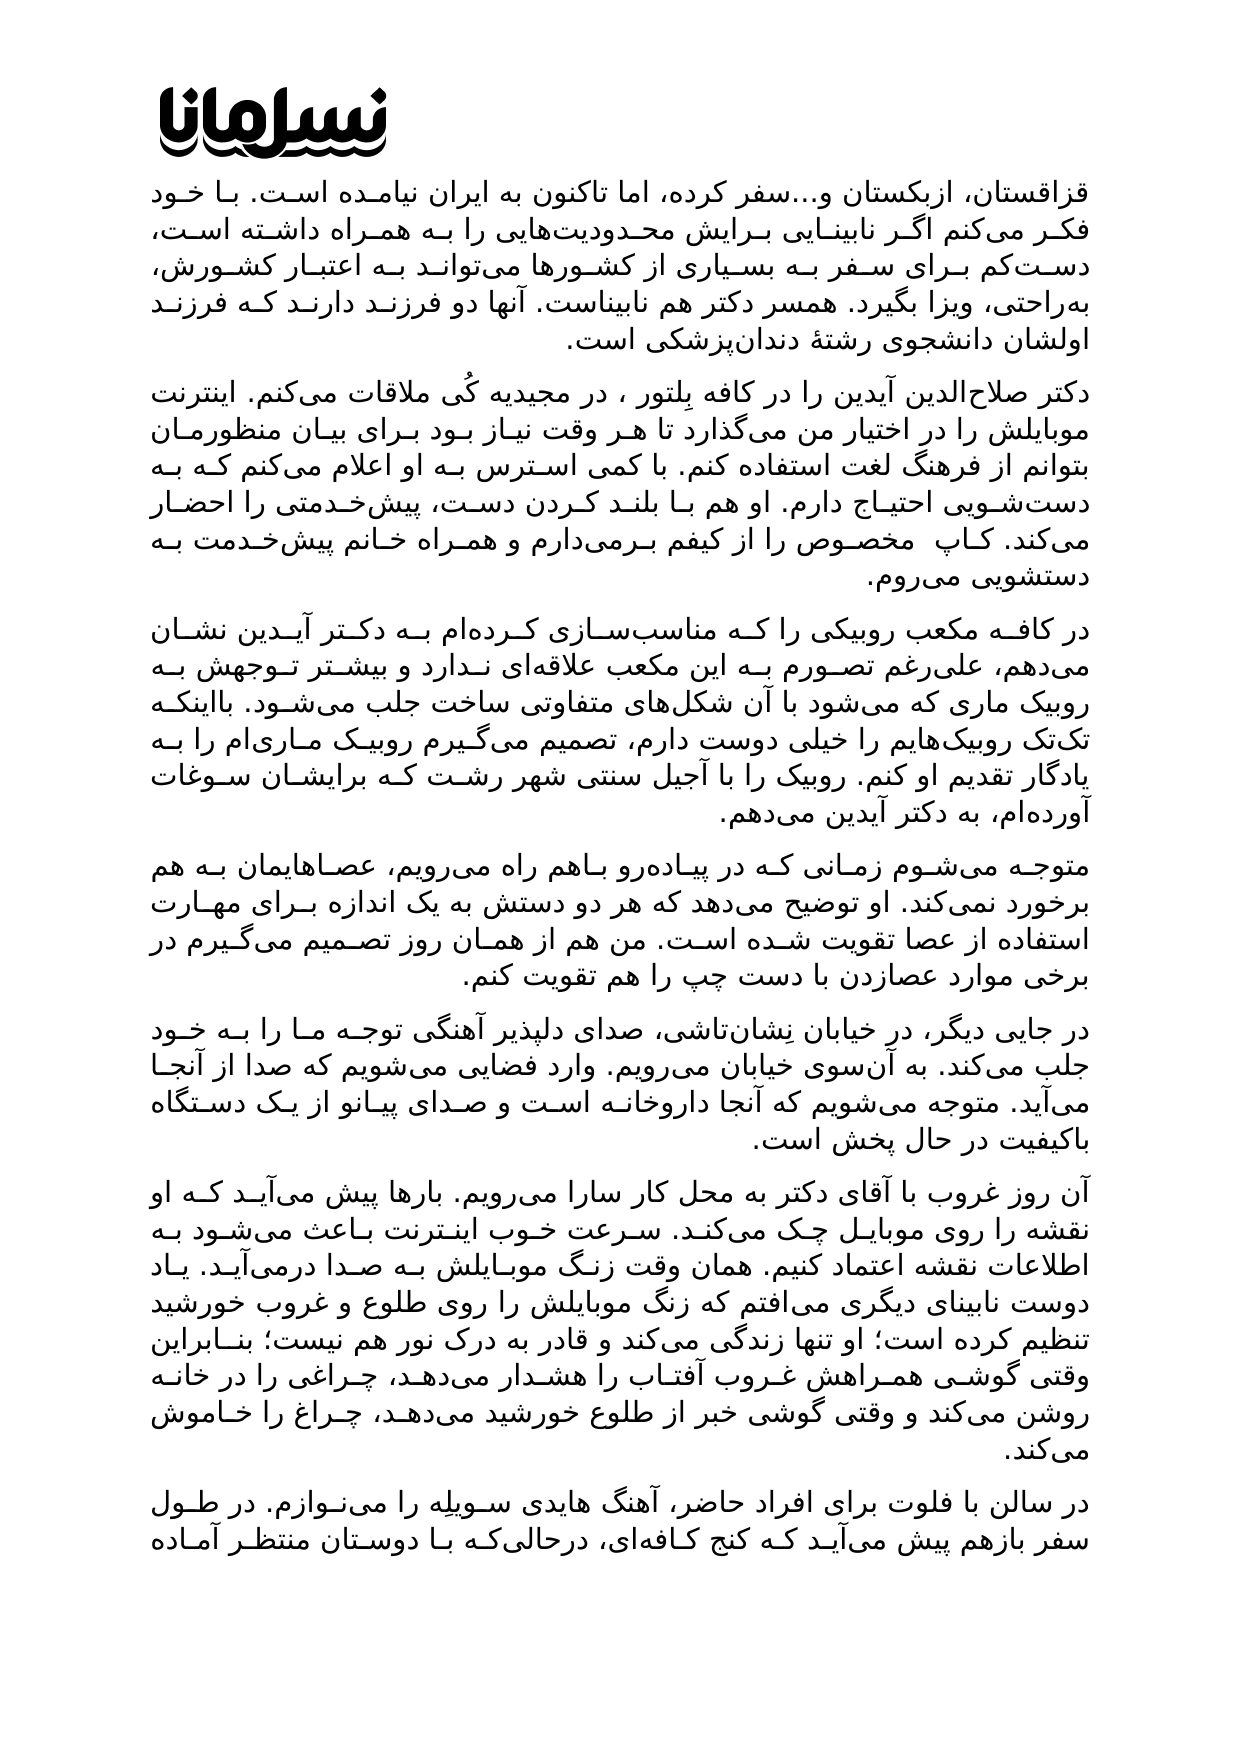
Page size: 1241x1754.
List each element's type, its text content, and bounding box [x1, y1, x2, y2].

text متوجه می‌شوم زمانی که در پیاده‌رو باهم راه می‌رویم، عصاهایمان به هم برخورد نمی‌کند. او توضیح می‌دهد که هر دو دستش به یک اندازه برای مهارت استفاده از عصا تقویت شده است. من هم از همان روز تصمیم می‌گیرم در برخی موارد عصازدن با دست چپ را هم تقویت کنم. [150, 849, 1090, 993]
text در کافه مکعب روبیکی را که مناسب‌سازی کرده‌ام به دکتر آیدین نشان می‌دهم، علی‌رغم تصورم به این مکعب علاقه‌ای ندارد و بیشتر توجهش به روبیک ماری که می‌شود با آن شکل‌های متفاوتی ساخت جلب می‌شود. با‌اینکه تک‌تک روبیک‌هایم را خیلی دوست دارم، تصمیم می‌گیرم روبیک ماری‌ام را به یادگار تقدیم او کنم. روبیک را با آجیل سنتی شهر رشت که برایشان سوغات آورده‌ام، به دکتر آیدین می‌دهم. [150, 612, 1090, 829]
picture [150, 75, 398, 170]
text در جایی دیگر، در خیابان نِشان‌تاشی، صدای دلپذیر آهنگی توجه ما را به خود جلب می‌کند. به آن‌سوی خیابان می‌رویم. وارد فضایی می‌شویم که صدا از آنجا می‌آید. متوجه می‌شویم که آنجا داروخانه است و صدای پیانو از یک دستگاه با‌کیفیت در حال پخش است. [150, 1012, 1090, 1156]
text آن روز غروب با آقای دکتر به محل کار سارا می‌رویم. بارها پیش می‌آید که او نقشه را روی موبایل چک می‌کند. سرعت خوب اینترنت باعث می‌شود به اطلاعات نقشه اعتماد کنیم. همان وقت زنگ موبایلش به صدا در‌می‌آید. یاد دوست نابینای دیگری می‌افتم که زنگ موبایلش را روی طلوع و غروب خورشید تنظیم کرده است؛ او تنها زندگی می‌کند و قادر به درک نور هم نیست؛ بنابراین وقتی گوشی همراهش غروب آفتاب را هشدار می‌دهد، چراغی را در خانه روشن می‌کند و وقتی گوشی خبر از طلوع خورشید می‌دهد، چراغ را خاموش می‌کند. [150, 1175, 1090, 1466]
text دکتر صلاح‌الدین آیدین را در کافه بِلتور ، در مجیدیه کُی ملاقات می‌کنم. اینترنت موبایلش را در اختیار من می‌گذارد تا هر وقت نیاز بود برای بیان منظورمان بتوانم از فرهنگ لغت استفاده کنم. با کمی استرس به او اعلام می‌کنم که به دست‌شویی احتیاج دارم. او هم با بلند کردن دست، پیش‌خدمتی را احضار می‌کند. کاپ مخصوص را از کیفم برمی‌دارم و همراه خانم پیش‌خدمت به دستشویی می‌روم. [150, 375, 1090, 593]
